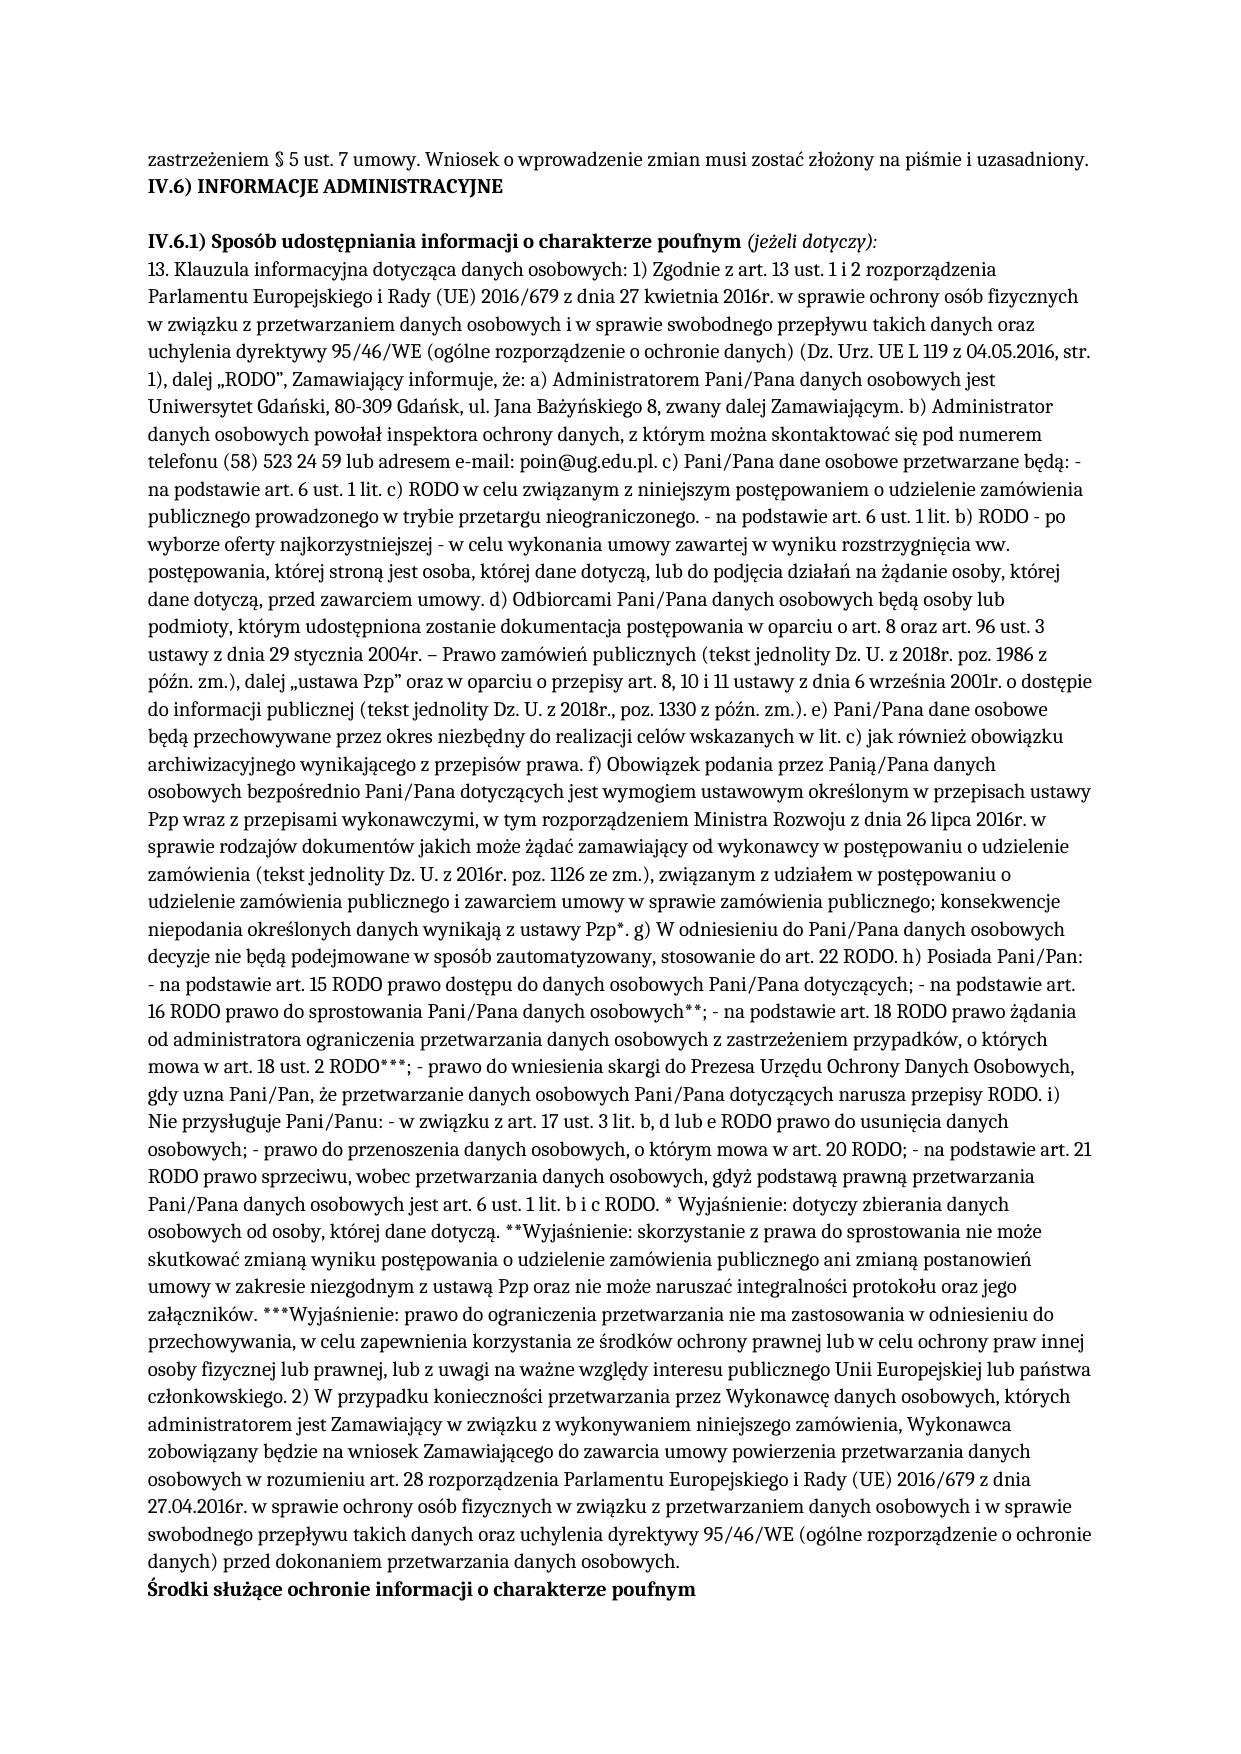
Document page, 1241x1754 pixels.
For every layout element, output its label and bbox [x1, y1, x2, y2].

text [148, 148, 1093, 1602]
